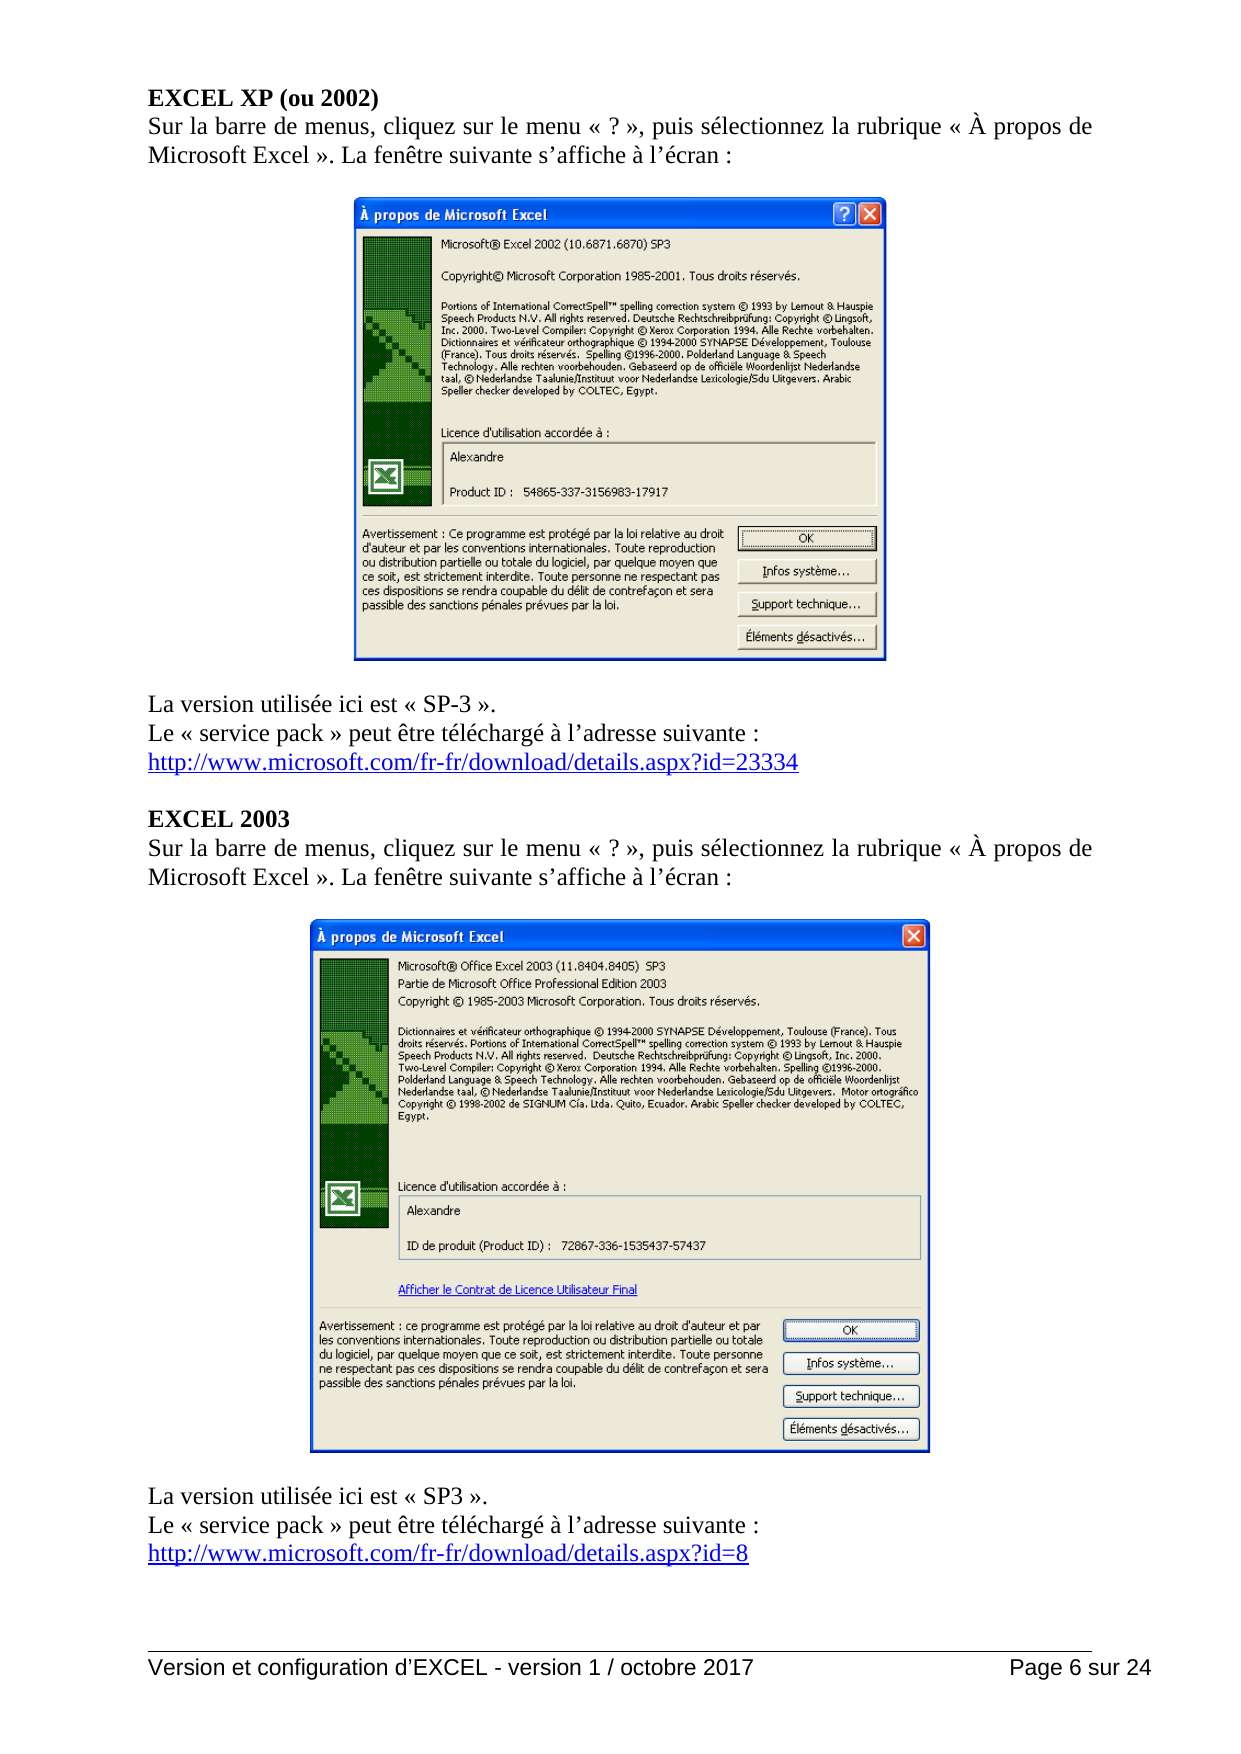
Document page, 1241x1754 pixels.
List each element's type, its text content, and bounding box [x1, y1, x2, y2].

text La version utilisée ici est « SP3 ». [148, 1481, 1092, 1510]
text La version utilisée ici est « SP-3 ». [148, 689, 1092, 718]
picture [353, 197, 887, 661]
picture [310, 919, 931, 1453]
subtitle EXCEL 2003 [148, 804, 1092, 833]
text Le « service pack » peut être téléchargé à l’adresse suivante : [148, 1510, 1092, 1538]
subtitle EXCEL XP (ou 2002) [148, 83, 1092, 111]
text Sur la barre de menus, cliquez sur le menu « ? », puis sélectionnez la rubrique « À propos de Microsoft Excel ». La fenêtre suivante s’affiche à l’écran : [148, 833, 1092, 891]
text Sur la barre de menus, cliquez sur le menu « ? », puis sélectionnez la rubrique « À propos de Microsoft Excel ». La fenêtre suivante s’affiche à l’écran : [148, 111, 1092, 169]
text http://www.microsoft.com/fr-fr/download/details.aspx?id=8 [148, 1538, 1092, 1567]
text http://www.microsoft.com/fr-fr/download/details.aspx?id=23334 [148, 747, 1092, 776]
text Le « service pack » peut être téléchargé à l’adresse suivante : [148, 718, 1092, 747]
